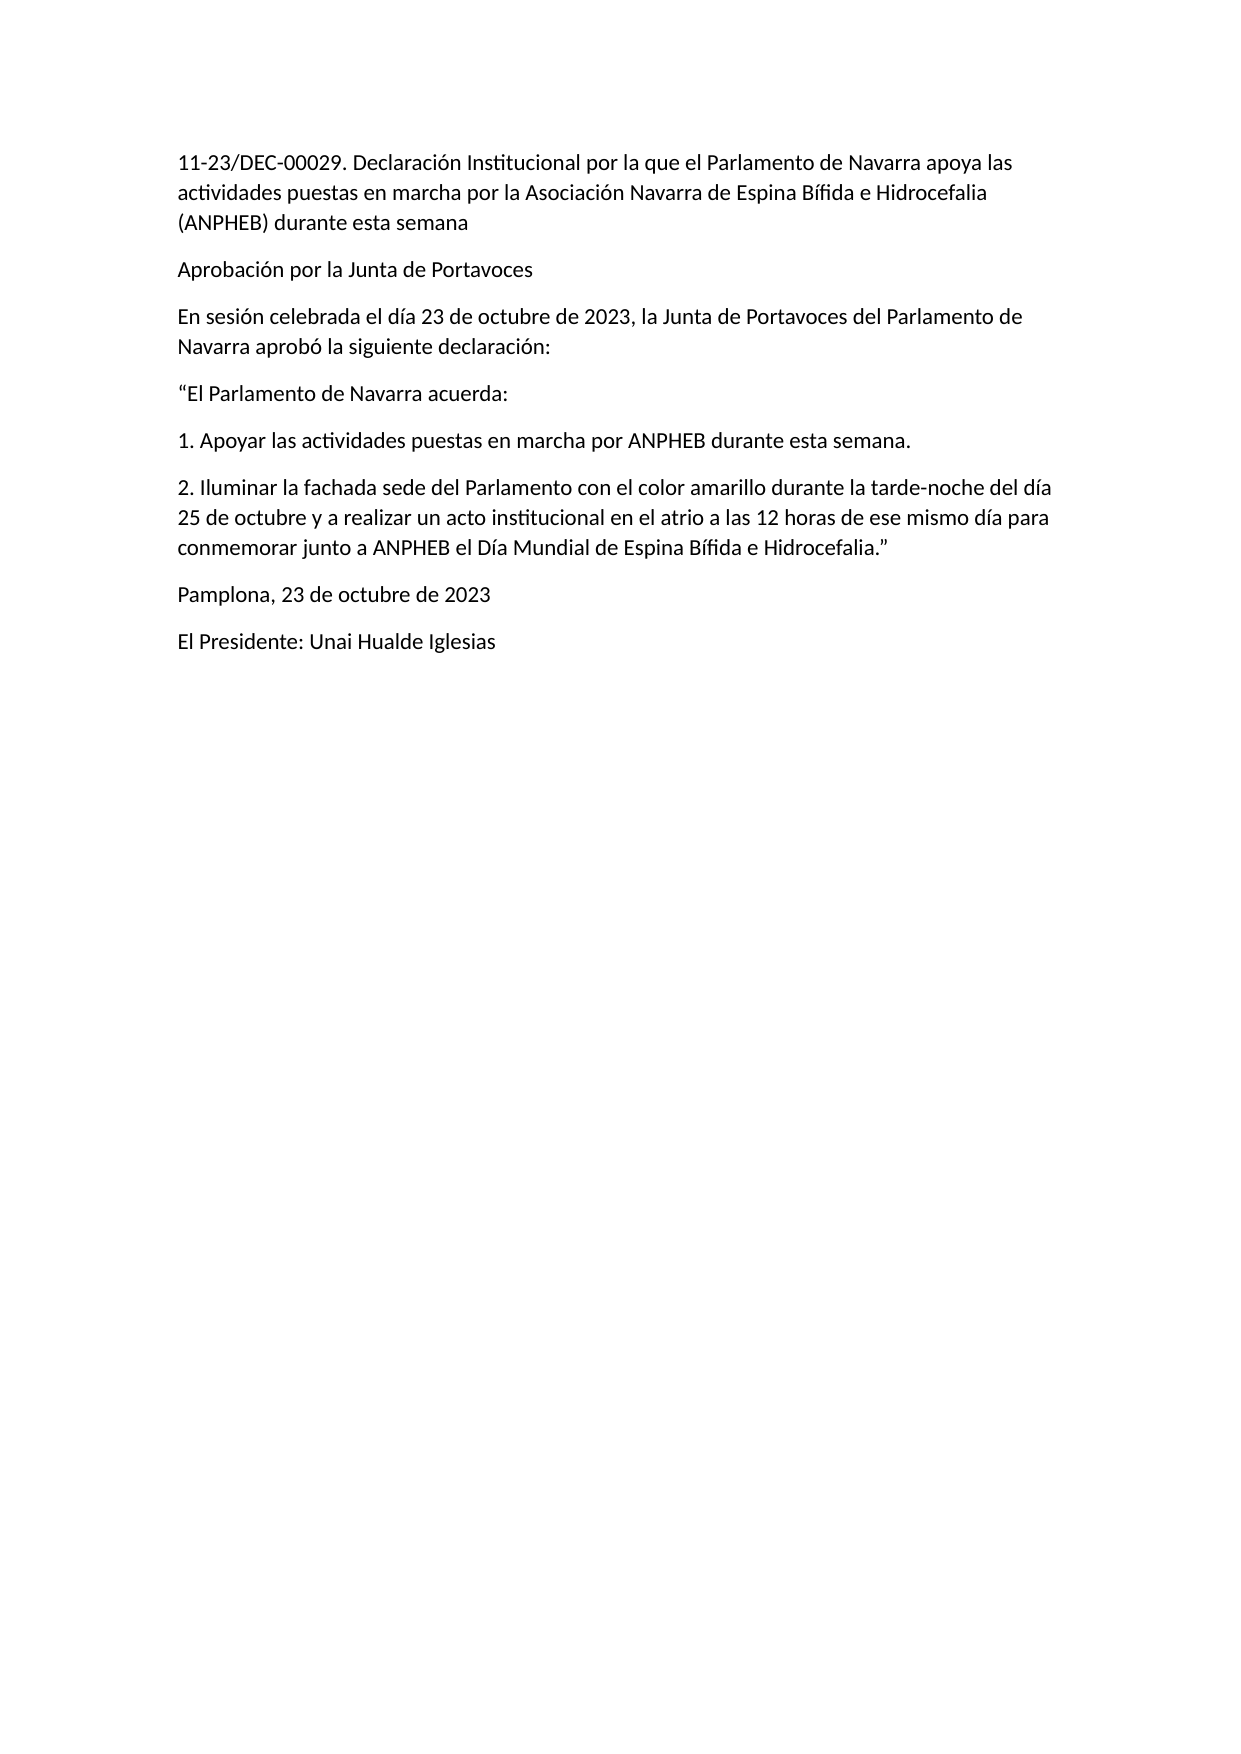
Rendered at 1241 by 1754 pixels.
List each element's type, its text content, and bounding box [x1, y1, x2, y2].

text En sesión celebrada el día 23 de octubre de 2023, la Junta de Portavoces del Parlamento de Navarra aprobó la siguiente declaración: [177, 302, 1063, 360]
text 2. Iluminar la fachada sede del Parlamento con el color amarillo durante la tarde-noche del día 25 de octubre y a realizar un acto institucional en el atrio a las 12 horas de ese mismo día para conmemorar junto a ANPHEB el Día Mundial de Espina Bífida e Hidrocefalia.” [177, 473, 1063, 561]
text El Presidente: Unai Hualde Iglesias [177, 627, 1063, 655]
text 11-23/DEC-00029. Declaración Institucional por la que el Parlamento de Navarra apoya las actividades puestas en marcha por la Asociación Navarra de Espina Bífida e Hidrocefalia (ANPHEB) durante esta semana [177, 148, 1063, 236]
text Pamplona, 23 de octubre de 2023 [177, 580, 1063, 608]
text “El Parlamento de Navarra acuerda: [177, 379, 1063, 407]
text Aprobación por la Junta de Portavoces [177, 255, 1063, 283]
text 1. Apoyar las actividades puestas en marcha por ANPHEB durante esta semana. [177, 426, 1063, 454]
